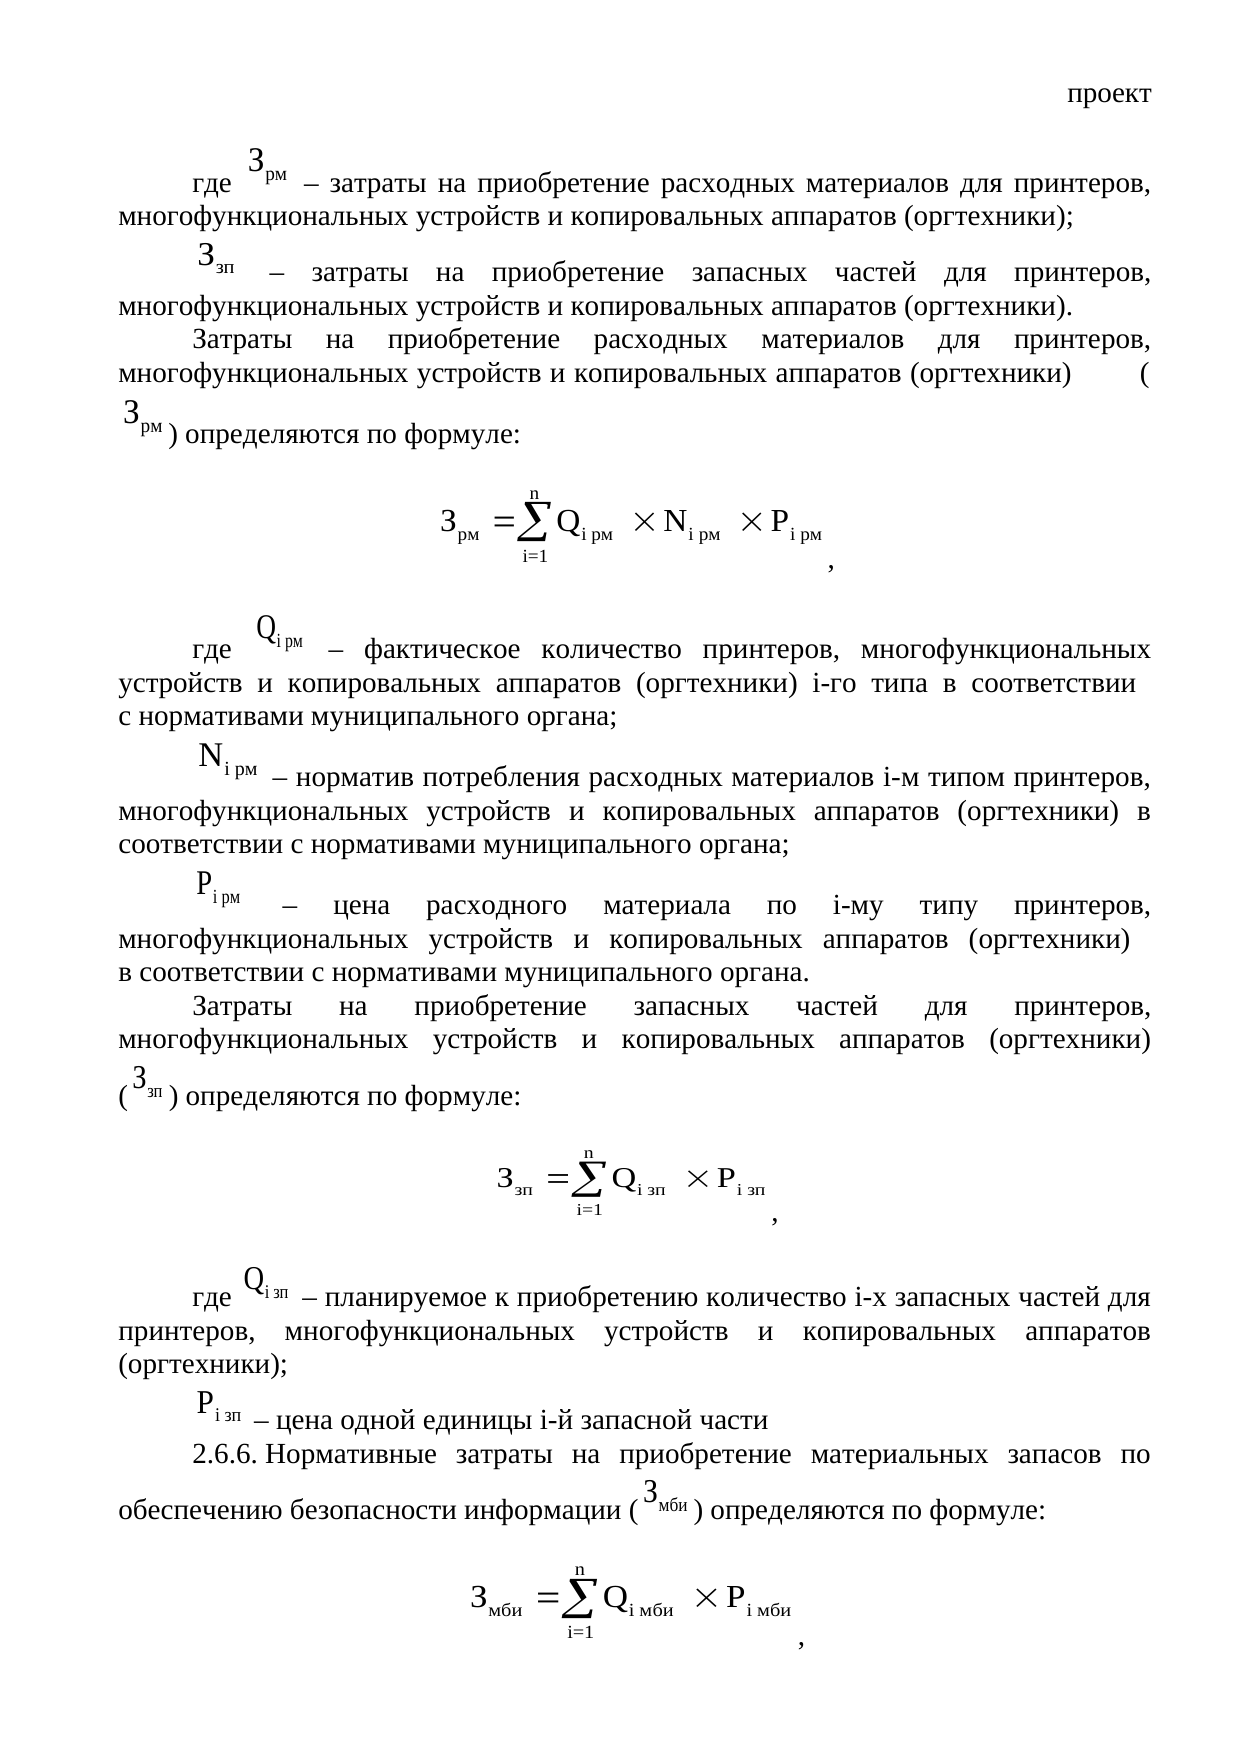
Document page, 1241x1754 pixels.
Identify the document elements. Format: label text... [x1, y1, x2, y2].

text , [118, 478, 1152, 575]
text Затраты на приобретение расходных материалов для принтеров, многофункциональных устройств и копировальных аппаратов (оргтехники) () определяются по формуле: [118, 322, 1152, 449]
text где – затраты на приобретение расходных материалов для принтеров, многофункциональных устройств и копировальных аппаратов (оргтехники); [118, 137, 1152, 232]
text – цена одной единицы i-й запасной части [118, 1380, 1152, 1436]
text Затраты на приобретение запасных частей для принтеров, многофункциональных устройств и копировальных аппаратов (оргтехники) () определяются по формуле: [118, 988, 1152, 1111]
text , [118, 1140, 1152, 1228]
text – затраты на приобретение запасных частей для принтеров, многофункциональных устройств и копировальных аппаратов (оргтехники). [118, 232, 1152, 322]
text где – фактическое количество принтеров, многофункциональных устройств и копировальных аппаратов (оргтехники) i-го типа в соответствии с нормативами муниципального органа; [118, 604, 1152, 732]
text 2.6.6. Нормативные затраты на приобретение материальных запасов по обеспечению безопасности информации () определяются по формуле: [118, 1436, 1152, 1526]
text , [118, 1554, 1152, 1651]
text – норматив потребления расходных материалов i-м типом принтеров, многофункциональных устройств и копировальных аппаратов (оргтехники) в соответствии с нормативами муниципального органа; [118, 732, 1152, 860]
text – цена расходного материала по i-му типу принтеров, многофункциональных устройств и копировальных аппаратов (оргтехники) в соответствии с нормативами муниципального органа. [118, 860, 1152, 988]
text где – планируемое к приобретению количество i-х запасных частей для принтеров, многофункциональных устройств и копировальных аппаратов (оргтехники); [118, 1256, 1152, 1380]
